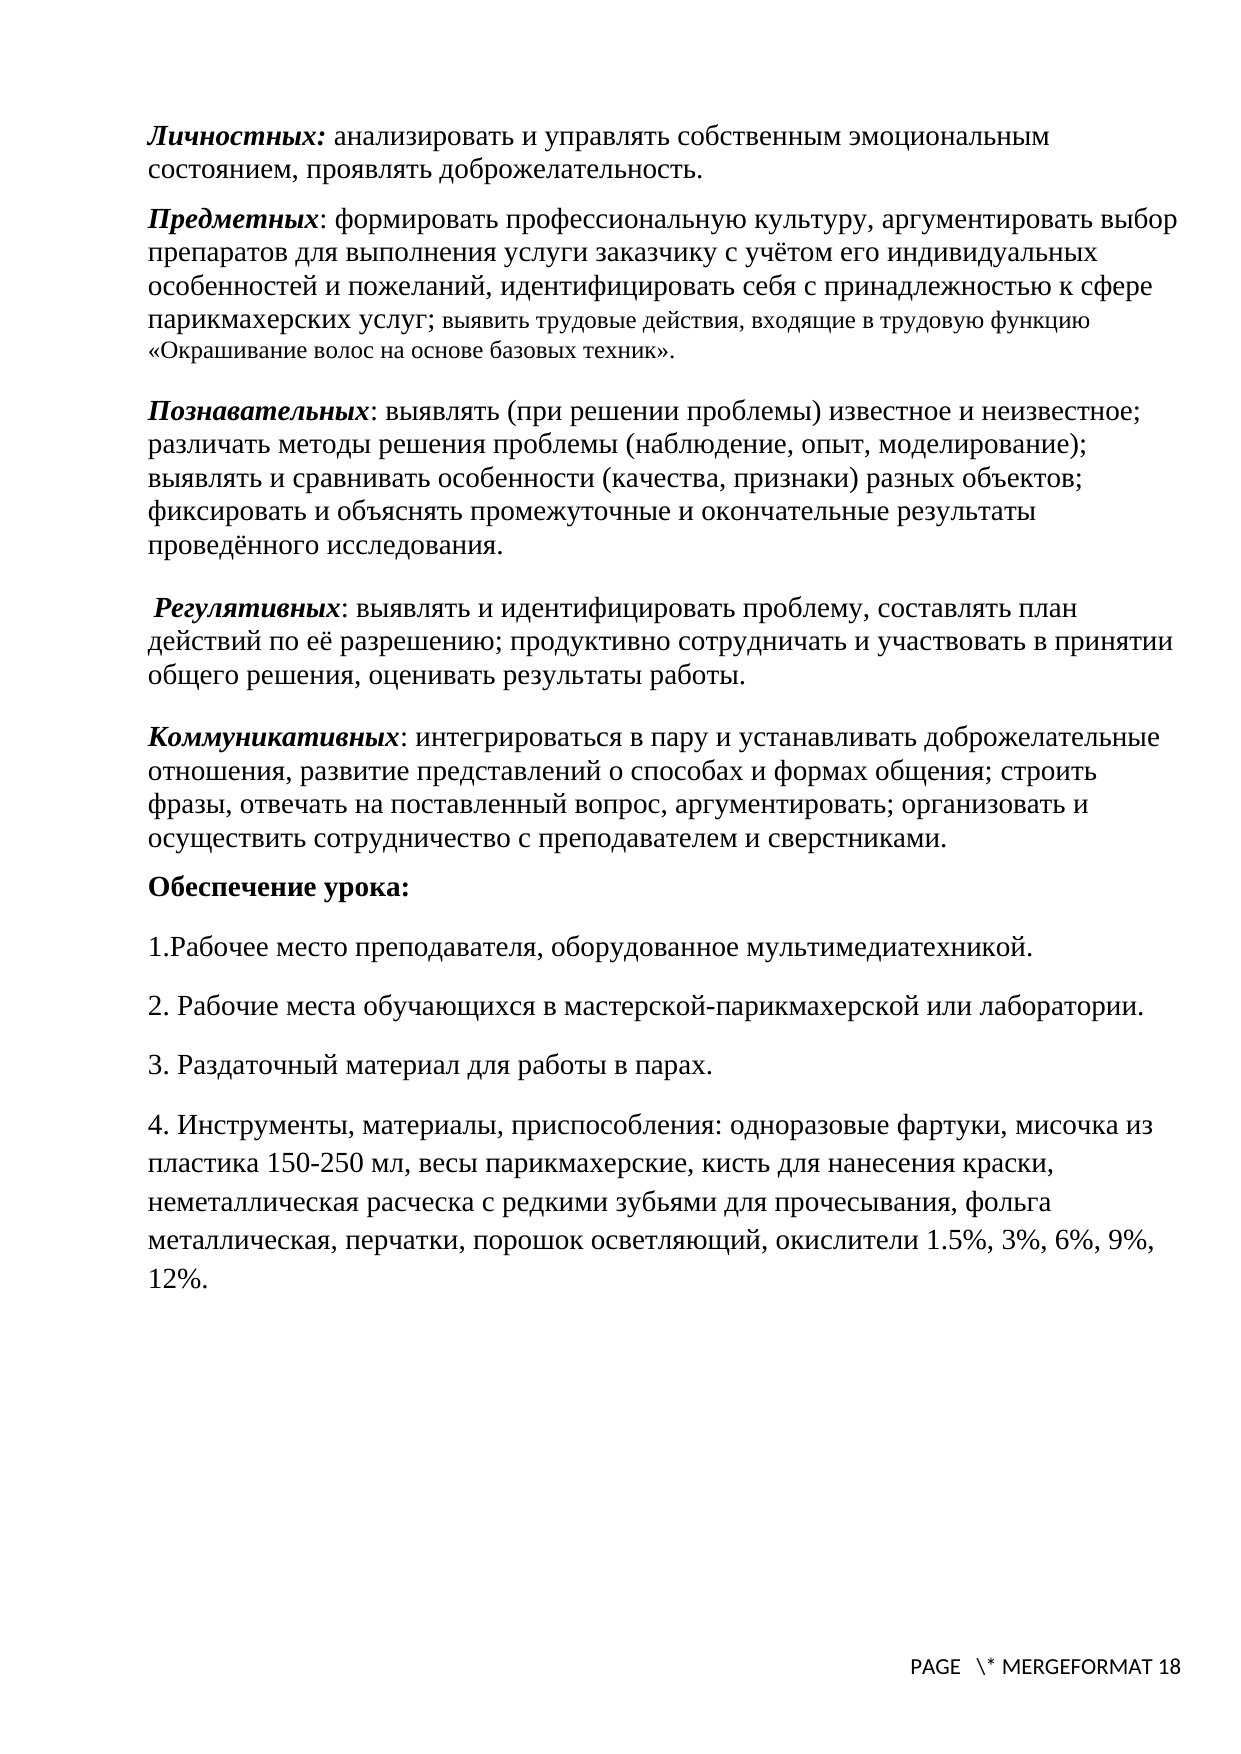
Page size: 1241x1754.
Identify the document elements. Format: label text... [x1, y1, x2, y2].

text Регулятивных: выявлять и идентифицировать проблему, составлять план действий по её разрешению; продуктивно сотрудничать и участвовать в принятии общего решения, оценивать результаты работы. [148, 590, 1181, 690]
text 1.Рабочее место преподавателя, оборудованное мультимедиатехникой. [148, 929, 1181, 962]
text 4. Инструменты, материалы, приспособления: одноразовые фартуки, мисочка из пластика 150-250 мл, весы парикмахерские, кисть для нанесения краски, неметаллическая расческа с редкими зубьями для прочесывания, фольга металлическая, перчатки, порошок осветляющий, окислители 1.5%, 3%, 6%, 9%, 12%. [148, 1107, 1181, 1294]
text Коммуникативных: интегрироваться в пару и устанавливать доброжелательные отношения, развитие представлений о способах и формах общения; строить фразы, отвечать на поставленный вопрос, аргументировать; организовать и осуществить сотрудничество с преподавателем и сверстниками. [148, 719, 1181, 854]
text Познавательных: выявлять (при решении проблемы) известное и неизвестное; различать методы решения проблемы (наблюдение, опыт, моделирование); выявлять и сравнивать особенности (качества, признаки) разных объектов; фиксировать и объяснять промежуточные и окончательные результаты проведённого исследования. [148, 393, 1181, 561]
text 2. Рабочие места обучающихся в мастерской-парикмахерской или лаборатории. [148, 988, 1181, 1022]
text 3. Раздаточный материал для работы в парах. [148, 1047, 1181, 1081]
text Личностных: анализировать и управлять собственным эмоциональным состоянием, проявлять доброжелательность. [148, 118, 1181, 185]
text Предметных: формировать профессиональную культуру, аргументировать выбор препаратов для выполнения услуги заказчику с учётом его индивидуальных особенностей и пожеланий, идентифицировать себя с принадлежностью к сфере парикмахерских услуг; выявить трудовые действия, входящие в трудовую функцию «Окрашивание волос на основе базовых техник». [148, 201, 1181, 364]
text Обеспечение урока: [148, 869, 1181, 903]
